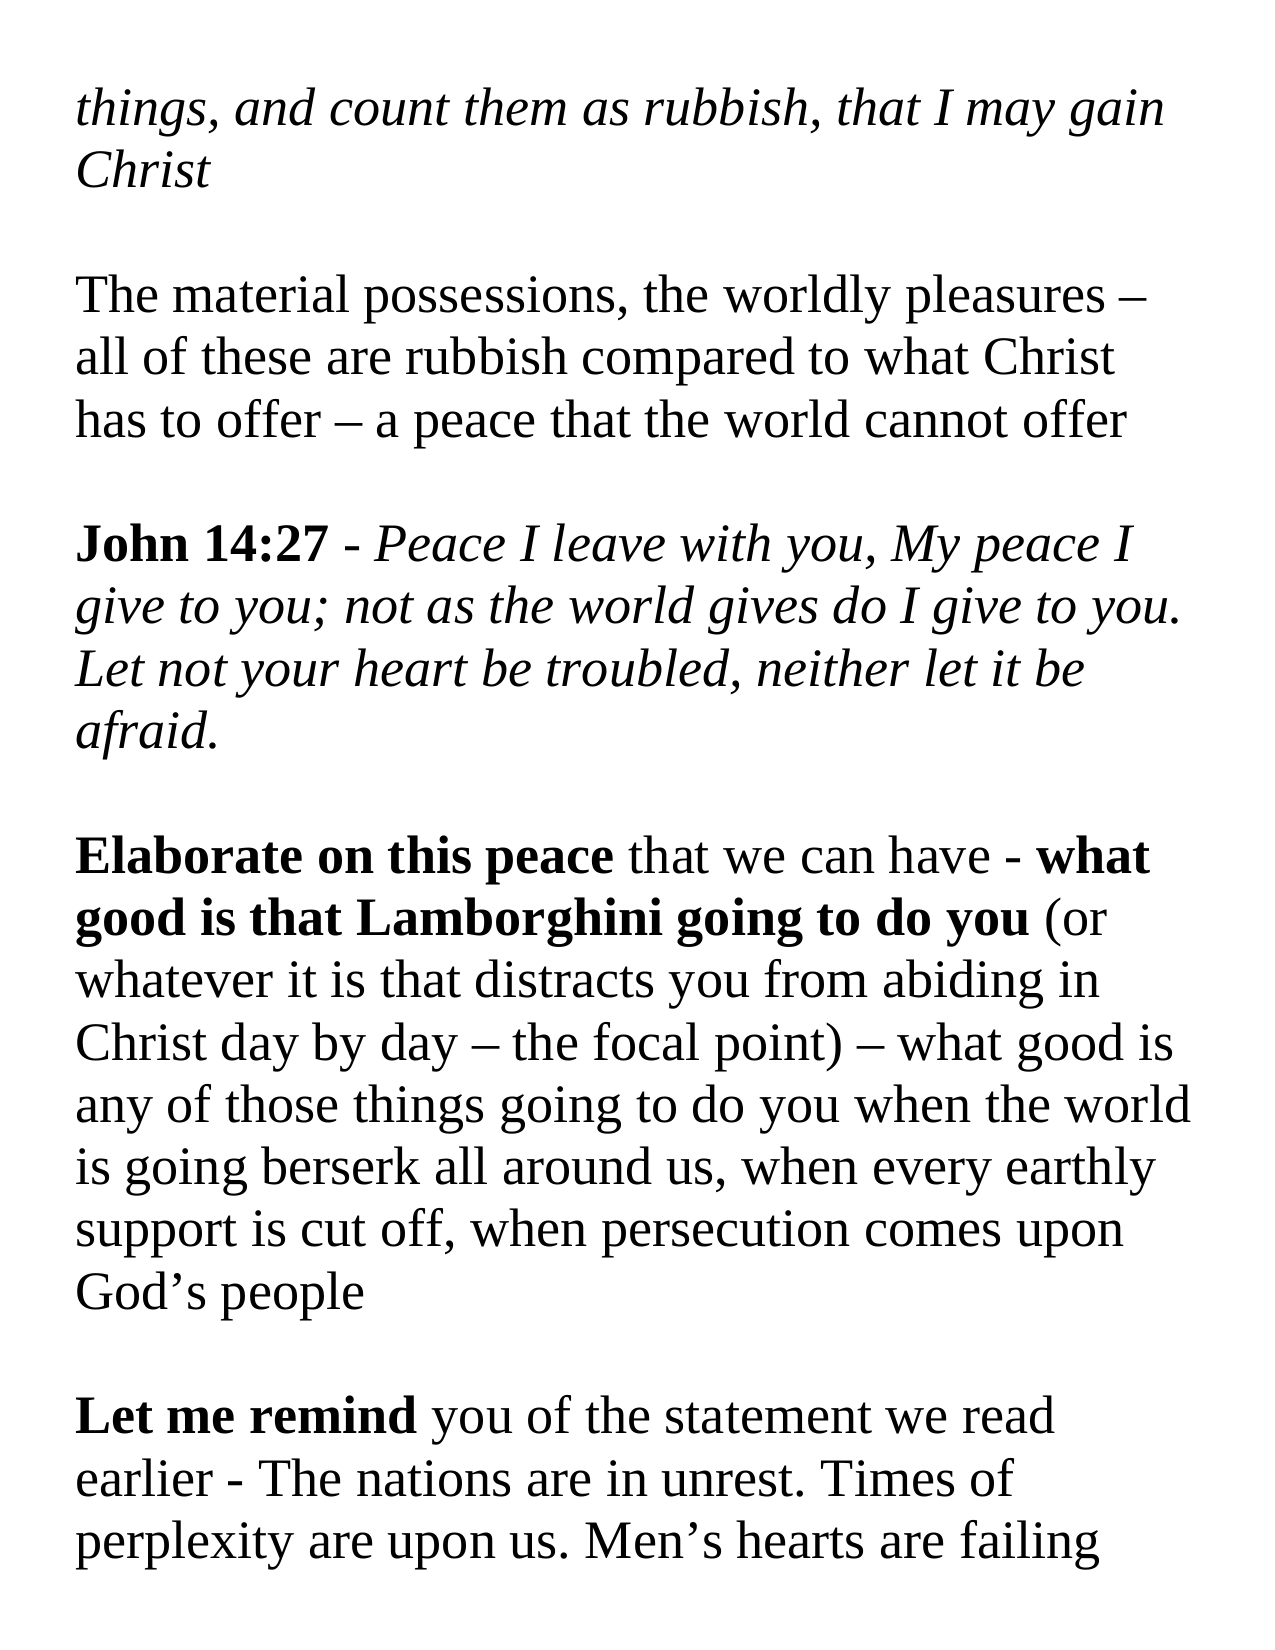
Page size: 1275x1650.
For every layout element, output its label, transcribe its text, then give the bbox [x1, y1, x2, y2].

text Elaborate on this peace that we can have - what good is that Lamborghini going to do you (or whatever it is that distracts you from abiding in Christ day by day – the focal point) – what good is any of those things going to do you when the world is going berserk all around us, when every earthly support is cut off, when persecution comes upon God’s people [75, 822, 1200, 1321]
text John 14:27 - Peace I leave with you, My peace I give to you; not as the world gives do I give to you. Let not your heart be troubled, neither let it be afraid. [221, 511, 1200, 760]
text The material possessions, the worldly pleasures – all of these are rubbish compared to what Christ has to offer – a peace that the world cannot offer [1116, 262, 1200, 449]
